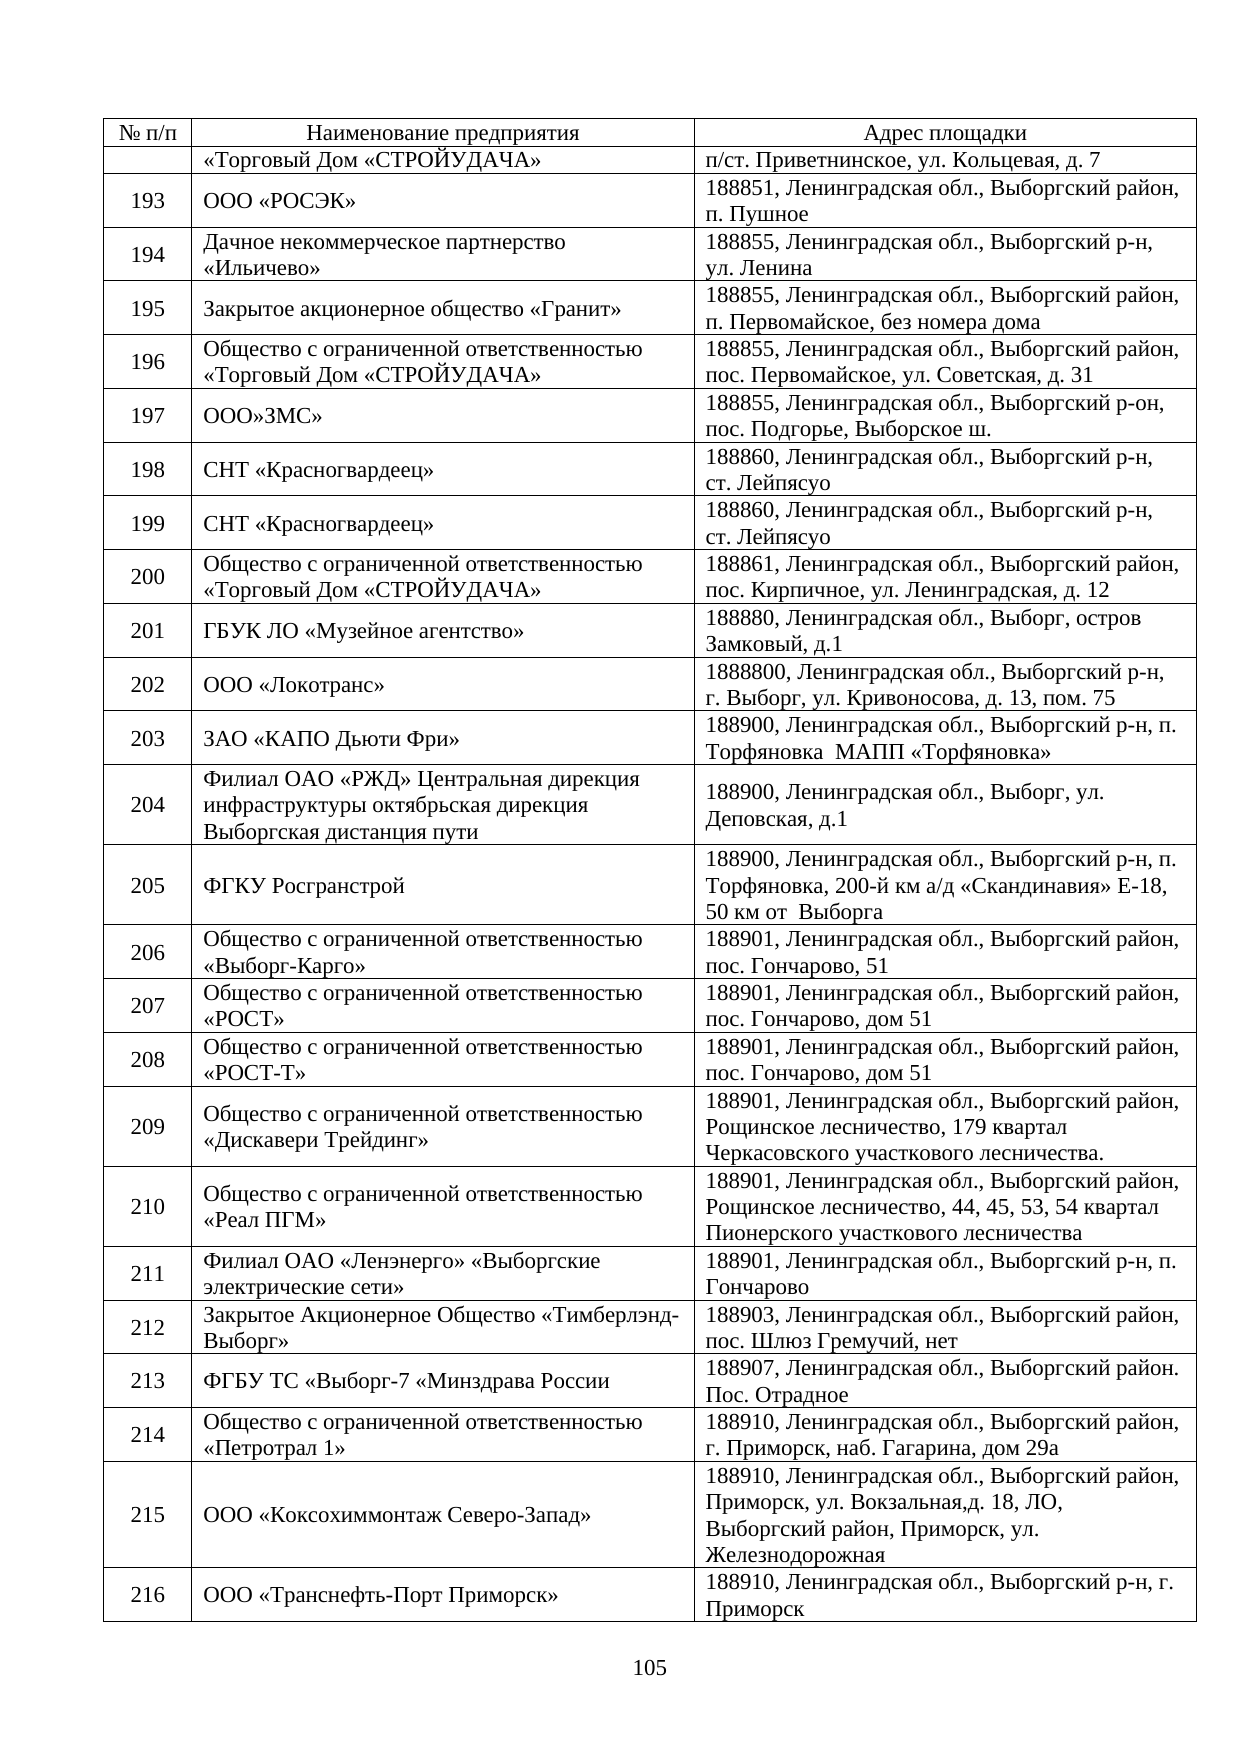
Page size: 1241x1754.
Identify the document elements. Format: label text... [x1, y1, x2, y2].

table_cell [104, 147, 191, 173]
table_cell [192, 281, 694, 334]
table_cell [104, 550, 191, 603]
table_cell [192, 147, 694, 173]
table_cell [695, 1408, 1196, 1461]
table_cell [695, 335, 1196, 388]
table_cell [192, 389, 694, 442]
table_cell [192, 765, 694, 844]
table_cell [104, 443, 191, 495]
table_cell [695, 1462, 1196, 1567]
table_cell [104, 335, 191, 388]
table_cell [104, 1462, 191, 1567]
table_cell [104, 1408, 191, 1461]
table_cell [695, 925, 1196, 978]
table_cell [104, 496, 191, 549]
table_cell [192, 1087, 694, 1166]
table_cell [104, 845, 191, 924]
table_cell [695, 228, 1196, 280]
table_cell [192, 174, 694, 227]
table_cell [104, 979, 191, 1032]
table_header Наименование предприятия [192, 119, 694, 146]
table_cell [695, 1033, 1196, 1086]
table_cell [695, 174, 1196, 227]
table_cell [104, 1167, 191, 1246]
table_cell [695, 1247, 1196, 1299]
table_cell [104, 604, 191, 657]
table_header № п/п [104, 119, 191, 146]
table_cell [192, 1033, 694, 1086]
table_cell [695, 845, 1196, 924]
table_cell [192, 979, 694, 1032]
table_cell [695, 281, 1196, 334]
table_header Адрес площадки [695, 119, 1196, 146]
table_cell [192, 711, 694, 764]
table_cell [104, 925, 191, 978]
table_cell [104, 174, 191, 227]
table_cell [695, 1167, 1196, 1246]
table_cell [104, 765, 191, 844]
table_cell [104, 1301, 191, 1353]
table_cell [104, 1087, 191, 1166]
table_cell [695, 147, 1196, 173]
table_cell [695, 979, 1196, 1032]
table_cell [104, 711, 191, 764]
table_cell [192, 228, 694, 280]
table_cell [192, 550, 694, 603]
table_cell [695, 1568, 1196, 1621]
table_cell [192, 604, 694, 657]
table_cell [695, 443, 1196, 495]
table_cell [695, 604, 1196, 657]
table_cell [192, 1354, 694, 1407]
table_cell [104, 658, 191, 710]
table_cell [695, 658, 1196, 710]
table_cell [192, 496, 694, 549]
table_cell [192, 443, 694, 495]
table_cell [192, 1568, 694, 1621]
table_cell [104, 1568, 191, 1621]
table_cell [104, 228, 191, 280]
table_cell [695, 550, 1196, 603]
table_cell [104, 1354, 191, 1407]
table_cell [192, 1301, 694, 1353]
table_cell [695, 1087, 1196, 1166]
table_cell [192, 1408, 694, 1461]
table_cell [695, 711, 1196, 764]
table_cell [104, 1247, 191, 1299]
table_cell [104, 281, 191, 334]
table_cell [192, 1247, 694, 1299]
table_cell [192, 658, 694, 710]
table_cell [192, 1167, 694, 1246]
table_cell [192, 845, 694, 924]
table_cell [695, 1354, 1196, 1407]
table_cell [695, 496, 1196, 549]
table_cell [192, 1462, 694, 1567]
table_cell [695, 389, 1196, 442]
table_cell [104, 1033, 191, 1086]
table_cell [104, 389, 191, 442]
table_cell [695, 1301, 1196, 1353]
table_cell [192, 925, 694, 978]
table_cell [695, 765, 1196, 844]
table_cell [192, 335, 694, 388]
